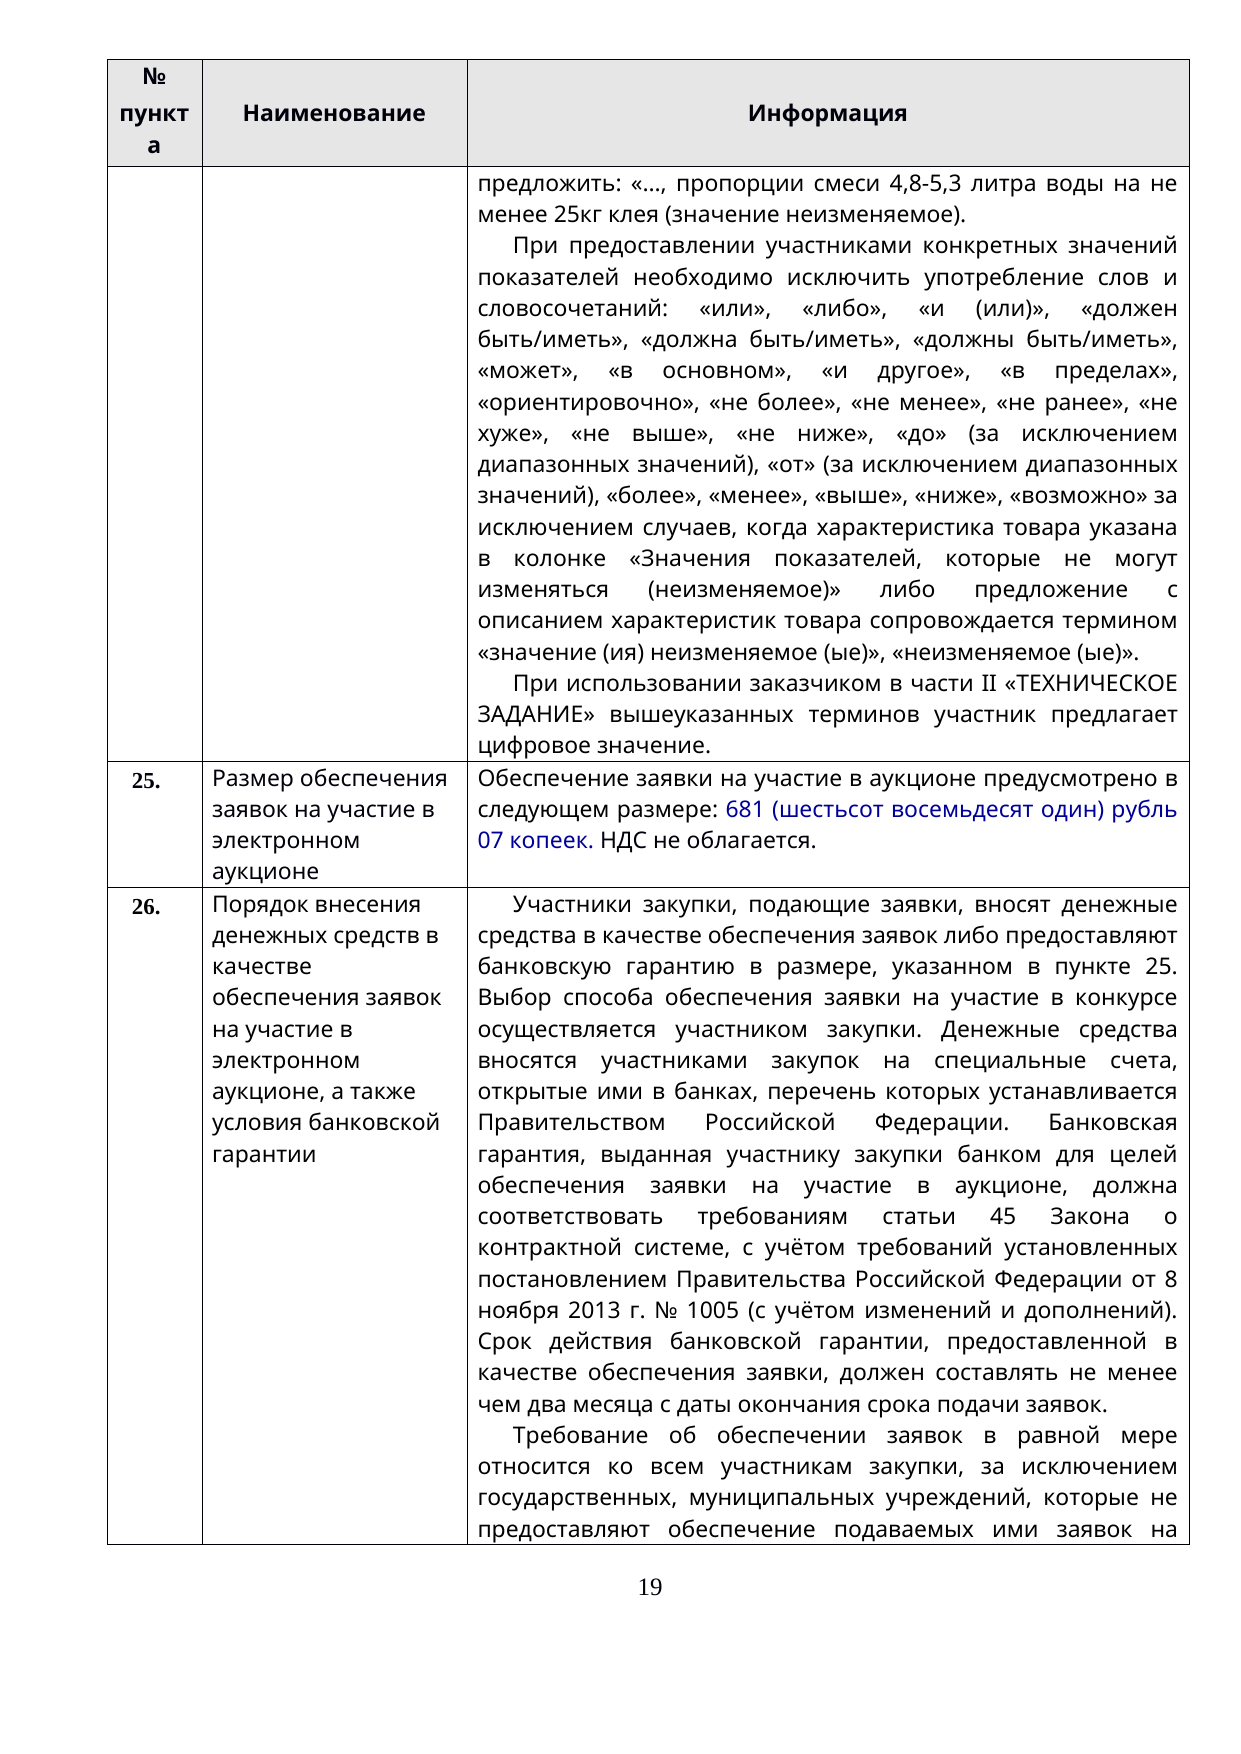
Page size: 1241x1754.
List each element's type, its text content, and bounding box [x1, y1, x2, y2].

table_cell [203, 888, 467, 1544]
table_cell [468, 167, 1189, 761]
table_cell [108, 888, 202, 1544]
table_cell [108, 167, 202, 761]
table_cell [468, 888, 1189, 1544]
table_header № пункта [108, 60, 202, 166]
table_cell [203, 167, 467, 761]
table_cell [108, 762, 202, 887]
table_header Наименование [203, 60, 467, 166]
table_header Информация [468, 60, 1189, 166]
table_cell Обеспечение заявки на участие в аукционе предусмотрено в следующем размере: 681 (шестьсот восемьдесят один) рубль 07 копеек. НДС не облагается. [468, 762, 1189, 887]
table_cell Размер обеспечения заявок на участие в электронном аукционе [203, 762, 467, 887]
